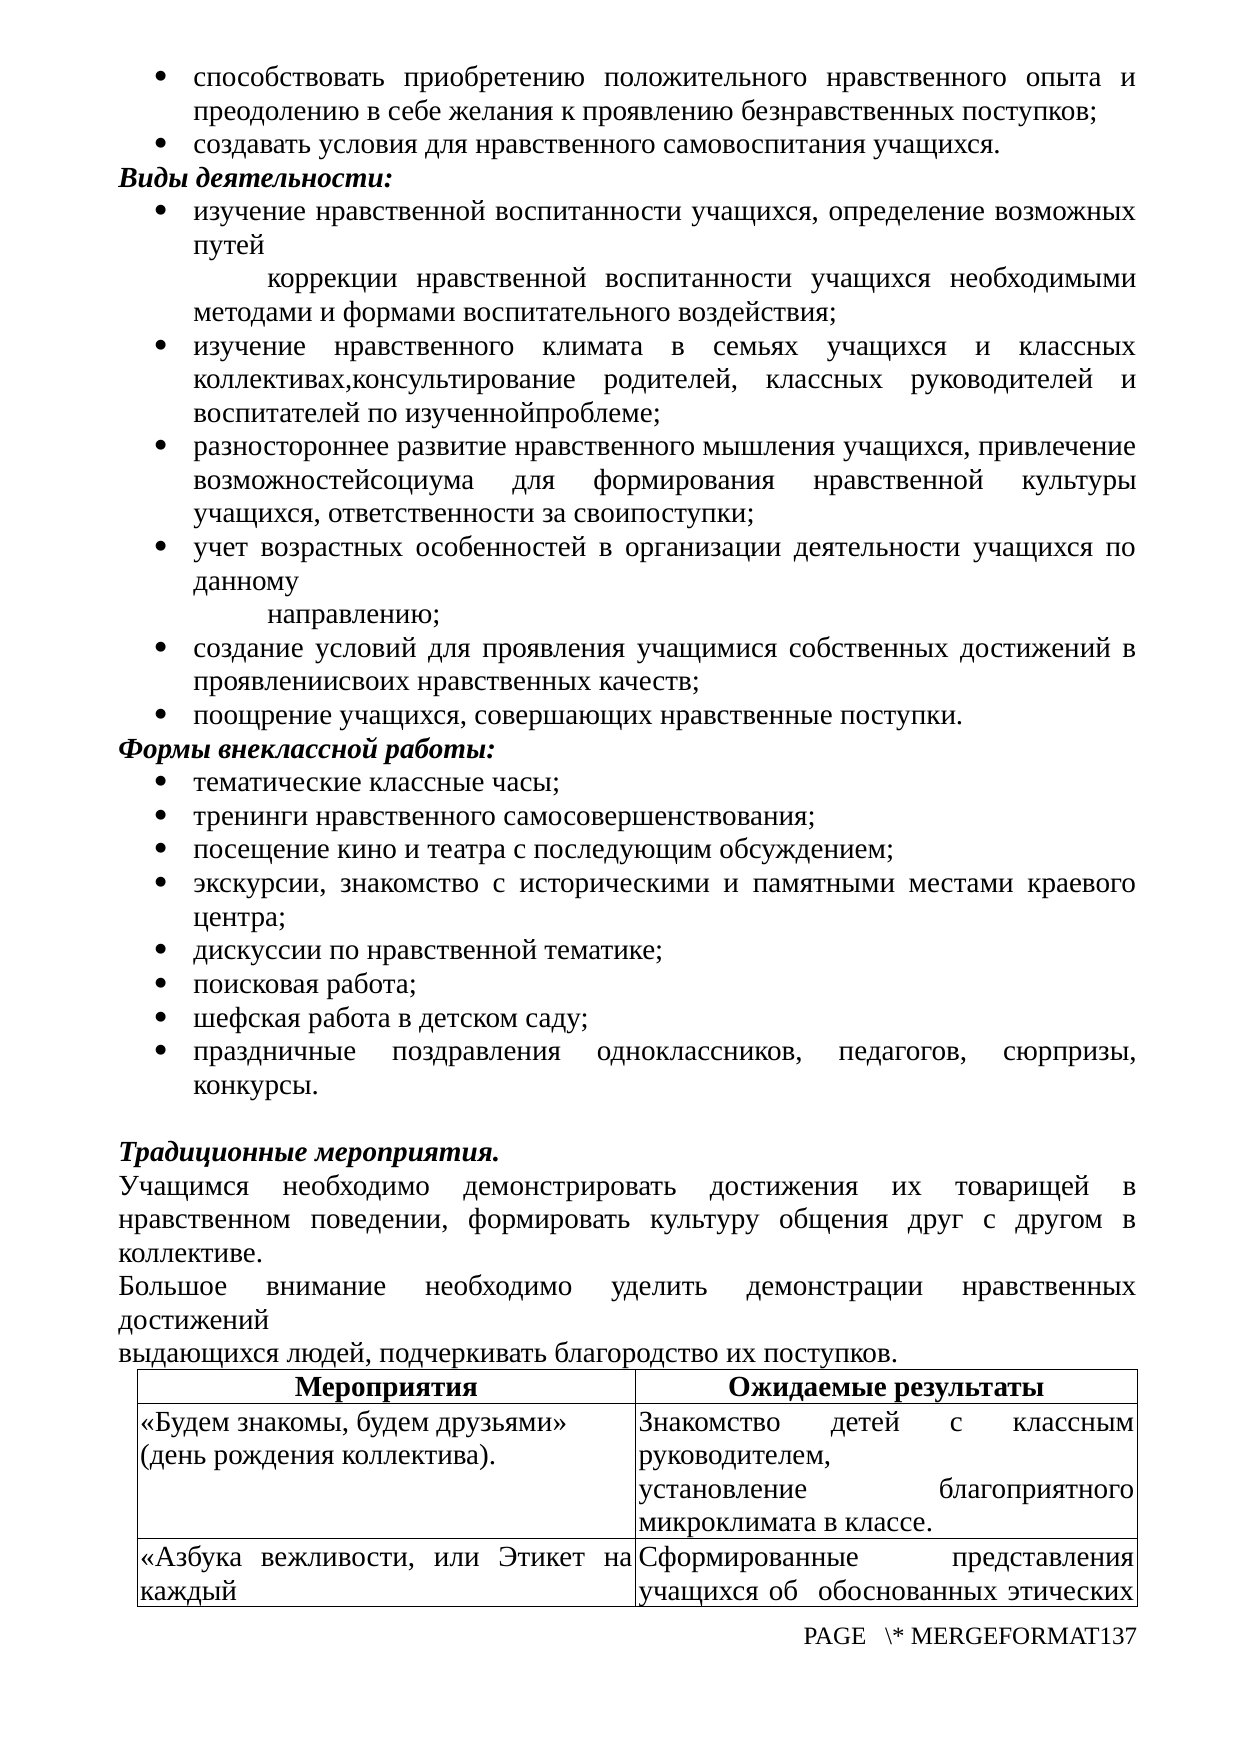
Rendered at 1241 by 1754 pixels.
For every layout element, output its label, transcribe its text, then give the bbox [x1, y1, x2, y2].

list посещение кино и театра с последующим обсуждением; [156, 832, 1137, 865]
text направлению; [193, 596, 1137, 630]
table_header Ожидаемые результаты [636, 1370, 1137, 1403]
text Учащимся необходимо демонстрировать достижения их товарищей в нравственном поведении, формировать культуру общения друг с другом в коллективе. [118, 1168, 1137, 1268]
list шефская работа в детском саду; [156, 1000, 1137, 1033]
table_cell Знакомство детей с классным руководителем, установление благоприятного микроклимата в классе. [636, 1404, 1137, 1538]
list праздничные поздравления одноклассников, педагогов, сюрпризы, конкурсы. [156, 1033, 1137, 1101]
list дискуссии по нравственной тематике; [156, 932, 1137, 966]
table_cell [636, 1539, 1137, 1606]
table_cell «Будем знакомы, будем друзьями» (день рождения коллектива). [138, 1404, 635, 1538]
text выдающихся людей, подчеркивать благородство их поступков. [118, 1335, 1137, 1369]
table_header Мероприятия [138, 1370, 635, 1403]
list экскурсии, знакомство с историческими и памятными местами краевого центра; [156, 865, 1137, 932]
list тематические классные часы; [156, 764, 1137, 798]
list учет возрастных особенностей в организации деятельности учащихся по данному [156, 529, 1137, 596]
list изучение нравственной воспитанности учащихся, определение возможных путей [156, 193, 1137, 261]
text Большое внимание необходимо уделить демонстрации нравственных достижений [118, 1268, 1137, 1335]
text коррекции нравственной воспитанности учащихся необходимыми методами и формами воспитательного воздействия; [193, 261, 1137, 328]
text Формы внеклассной работы: [118, 731, 1137, 764]
list способствовать приобретению положительного нравственного опыта и преодолению в себе желания к проявлению безнравственных поступков; [156, 59, 1137, 126]
text Традиционные мероприятия. [118, 1134, 1137, 1168]
list разностороннее развитие нравственного мышления учащихся, привлечение возможностейсоциума для формирования нравственной культуры учащихся, ответственности за своипоступки; [156, 428, 1137, 529]
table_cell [138, 1539, 635, 1606]
list создание условий для проявления учащимися собственных достижений в проявлениисвоих нравственных качеств; [156, 630, 1137, 697]
list поощрение учащихся, совершающих нравственные поступки. [156, 697, 1137, 731]
list тренинги нравственного самосовершенствования; [156, 798, 1137, 832]
list изучение нравственного климата в семьях учащихся и классных коллективах,консультирование родителей, классных руководителей и воспитателей по изученнойпроблеме; [156, 328, 1137, 428]
list создавать условия для нравственного самовоспитания учащихся. [156, 126, 1137, 160]
text Виды деятельности: [118, 160, 1137, 193]
list поисковая работа; [156, 966, 1137, 1000]
